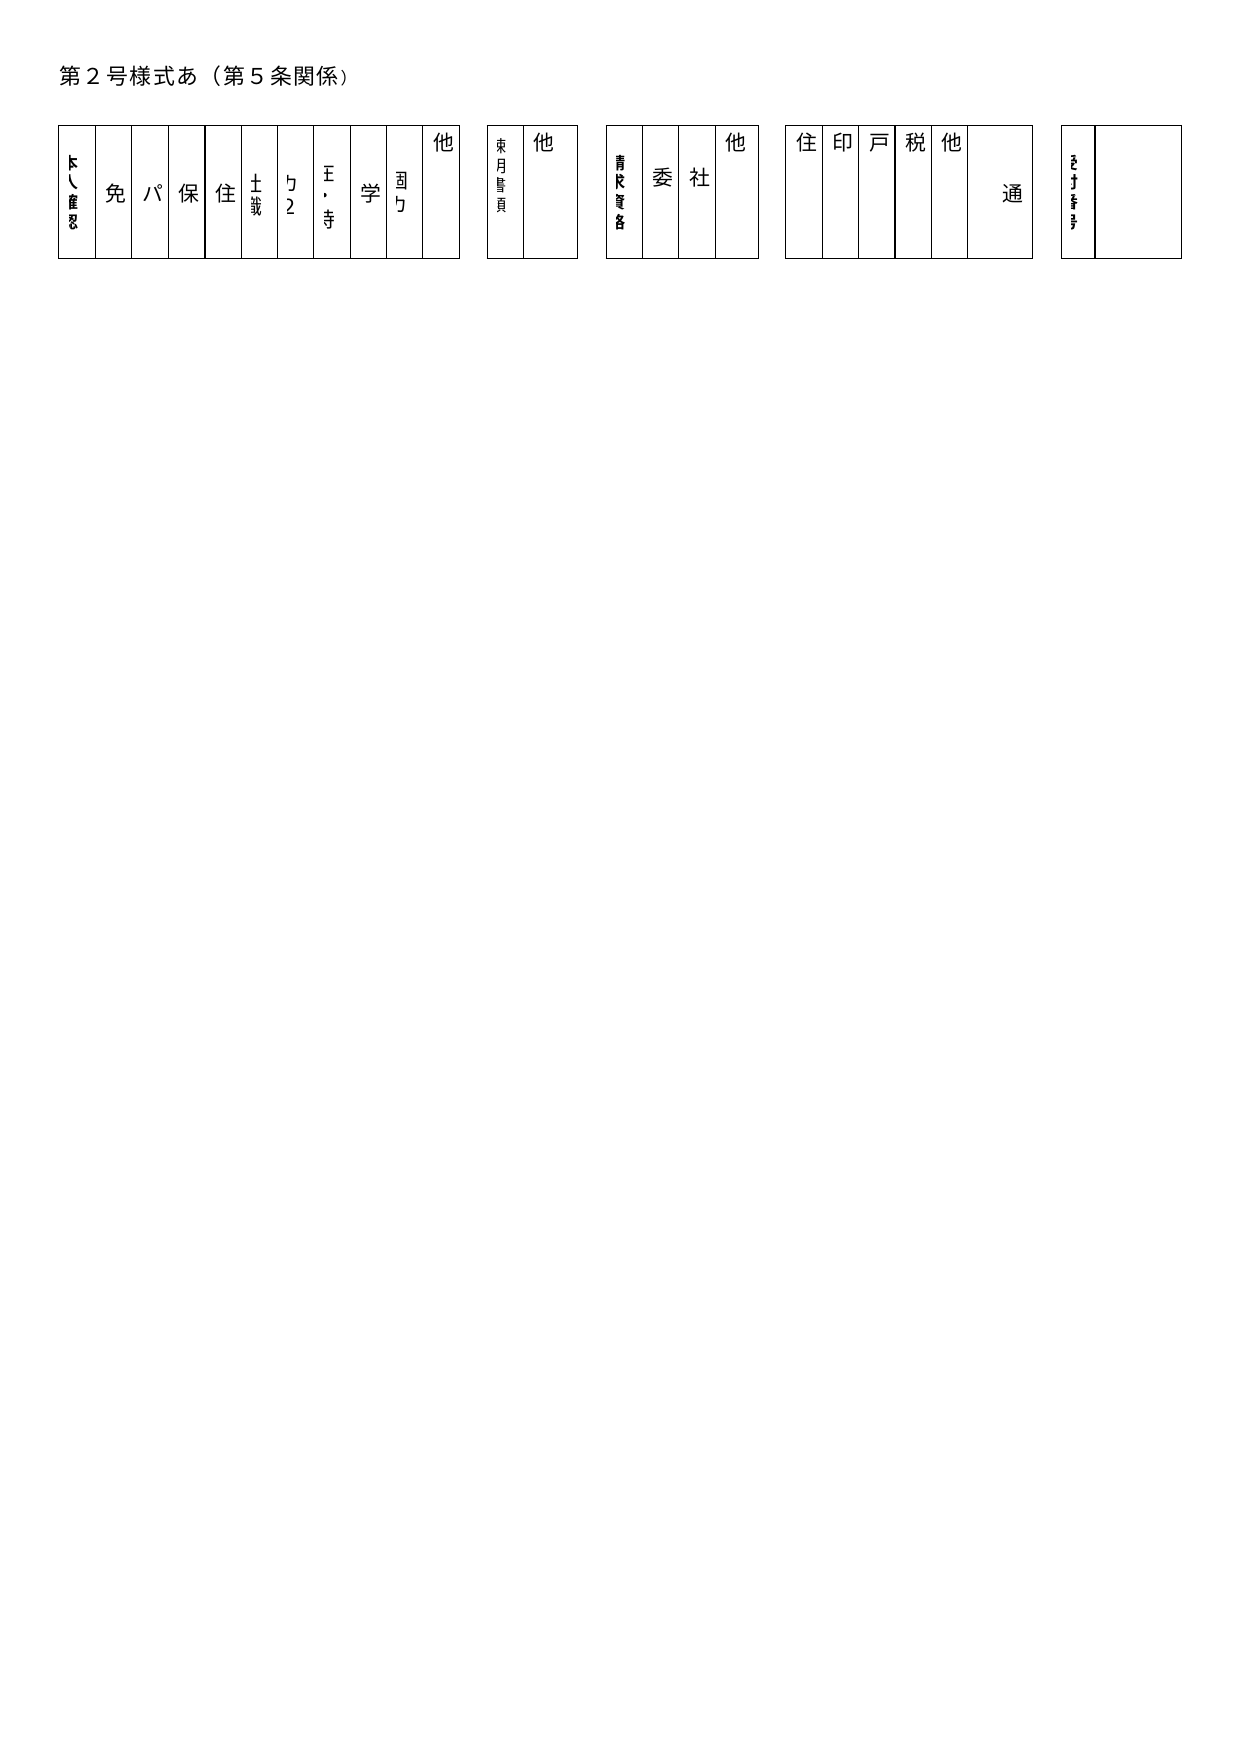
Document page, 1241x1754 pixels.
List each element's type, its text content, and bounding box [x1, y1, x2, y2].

table_header 免 [96, 126, 131, 258]
table_header 受付番号 [1062, 126, 1094, 258]
table_header [460, 125, 487, 258]
table_header パ [132, 126, 168, 258]
table_header 社職 [679, 126, 715, 258]
table_header 通 [968, 126, 1032, 258]
table_header 請求資格 [607, 126, 642, 258]
table_header 住 [206, 126, 241, 258]
table_header 他 [932, 126, 967, 258]
table_header 委任状 [643, 126, 678, 258]
table_header カ２ [278, 126, 313, 258]
table_header [1033, 125, 1061, 258]
table_header 他 [423, 126, 459, 258]
table_header 社職 [242, 126, 277, 258]
table_header [759, 125, 785, 258]
table_header 疎明書類 [488, 126, 523, 258]
table_header [578, 125, 606, 258]
table_header 税 [896, 126, 931, 258]
table_header 住 [786, 126, 822, 258]
table_header 他 [524, 126, 577, 258]
table_header 個カ [387, 126, 422, 258]
table_header [1096, 126, 1181, 258]
table_header 印 [823, 126, 858, 258]
table_header 他 [716, 126, 758, 258]
table_header 学 [351, 126, 386, 258]
table_header 戸 [859, 126, 894, 258]
table_header 保 [169, 126, 204, 258]
table_header 在・特 [314, 126, 350, 258]
table_header 本人確認 [59, 126, 95, 258]
